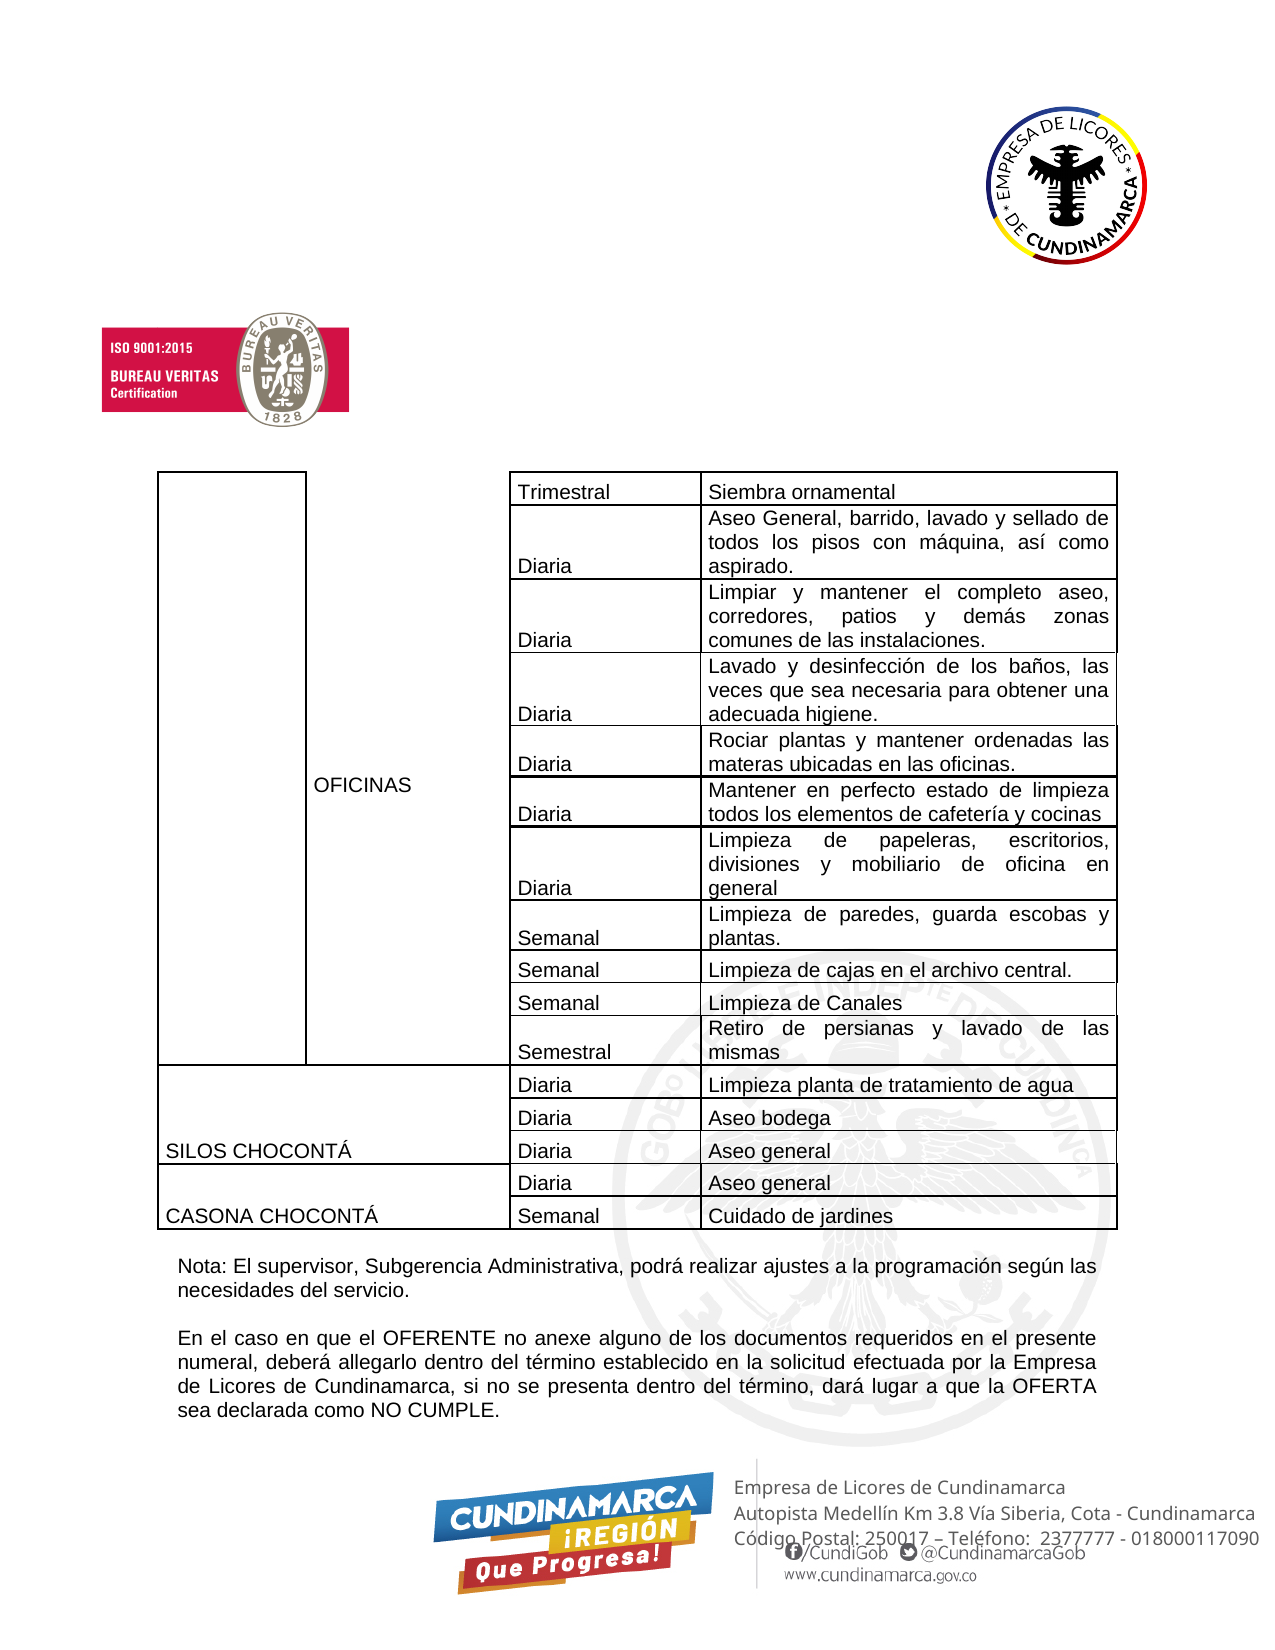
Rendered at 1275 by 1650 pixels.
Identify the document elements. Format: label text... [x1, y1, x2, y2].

table_cell OFICINAS [307, 504, 509, 1064]
table_cell Limpieza de papeleras, escritorios, divisiones y mobiliario de oficina en general [702, 828, 1116, 899]
table_cell Diaria [511, 580, 700, 652]
picture [0, 930, 1159, 1628]
picture [982, 104, 1151, 267]
table_cell SILOS CHOCONTÁ [159, 1066, 509, 1162]
table_cell Aseo general [702, 1163, 1116, 1195]
table_cell Retiro de persianas y lavado de las mismas [702, 1015, 1116, 1064]
table_cell Semanal [511, 983, 700, 1015]
text Nota: El supervisor, Subgerencia Administrativa, podrá realizar ajustes a la programación según las necesidades del servicio. [177, 1254, 1098, 1302]
table_cell Diaria [511, 506, 700, 578]
text En el caso en que el OFERENTE no anexe alguno de los documentos requeridos en el presente numeral, deberá allegarlo dentro del término establecido en la solicitud efectuada por la Empresa de Licores de Cundinamarca, si no se presenta dentro del término, dará lugar a que la OFERTA sea declarada como NO CUMPLE. [177, 1326, 1098, 1422]
table_cell Diaria [511, 1099, 700, 1129]
table_cell CASONA CHOCONTÁ [159, 1165, 509, 1228]
table_cell Diaria [511, 1164, 700, 1195]
picture [159, 930, 305, 1064]
table_cell Limpieza de paredes, guarda escobas y plantas. [702, 901, 1116, 949]
table_cell Diaria [511, 726, 700, 775]
table_cell Limpieza de cajas en el archivo central. [702, 951, 1116, 982]
table_cell Diaria [511, 1066, 700, 1097]
table_cell Mantener en perfecto estado de limpieza todos los elementos de cafetería y cocinas [702, 778, 1116, 825]
table_cell Diaria [511, 778, 700, 825]
table_cell Semestral [511, 1016, 700, 1064]
table_cell Limpieza de Canales [701, 982, 1116, 1015]
table_cell Semanal [511, 951, 700, 982]
table_cell Aseo General, barrido, lavado y sellado de todos los pisos con máquina, así como aspirado. [702, 506, 1116, 578]
table_cell Semanal [511, 901, 700, 949]
table_cell Diaria [511, 828, 700, 899]
table_cell Aseo general [701, 1130, 1116, 1162]
table_cell Semanal [511, 1197, 700, 1228]
table_cell Aseo bodega [702, 1099, 1116, 1129]
table_cell Limpiar y mantener el completo aseo, corredores, patios y demás zonas comunes de las instalaciones. [702, 580, 1116, 652]
table_cell Limpieza planta de tratamiento de agua [702, 1066, 1116, 1097]
picture [82, 266, 373, 472]
table_cell Trimestral [511, 473, 700, 504]
table_cell Siembra ornamental [702, 473, 1116, 504]
table_cell Lavado y desinfección de los baños, las veces que sea necesaria para obtener una adecuada higiene. [701, 652, 1116, 725]
table_cell Cuidado de jardines [702, 1197, 1116, 1228]
table_cell Rociar plantas y mantener ordenadas las materas ubicadas en las oficinas. [702, 725, 1116, 775]
table_cell Diaria [511, 1131, 700, 1162]
table_cell Diaria [511, 653, 700, 725]
